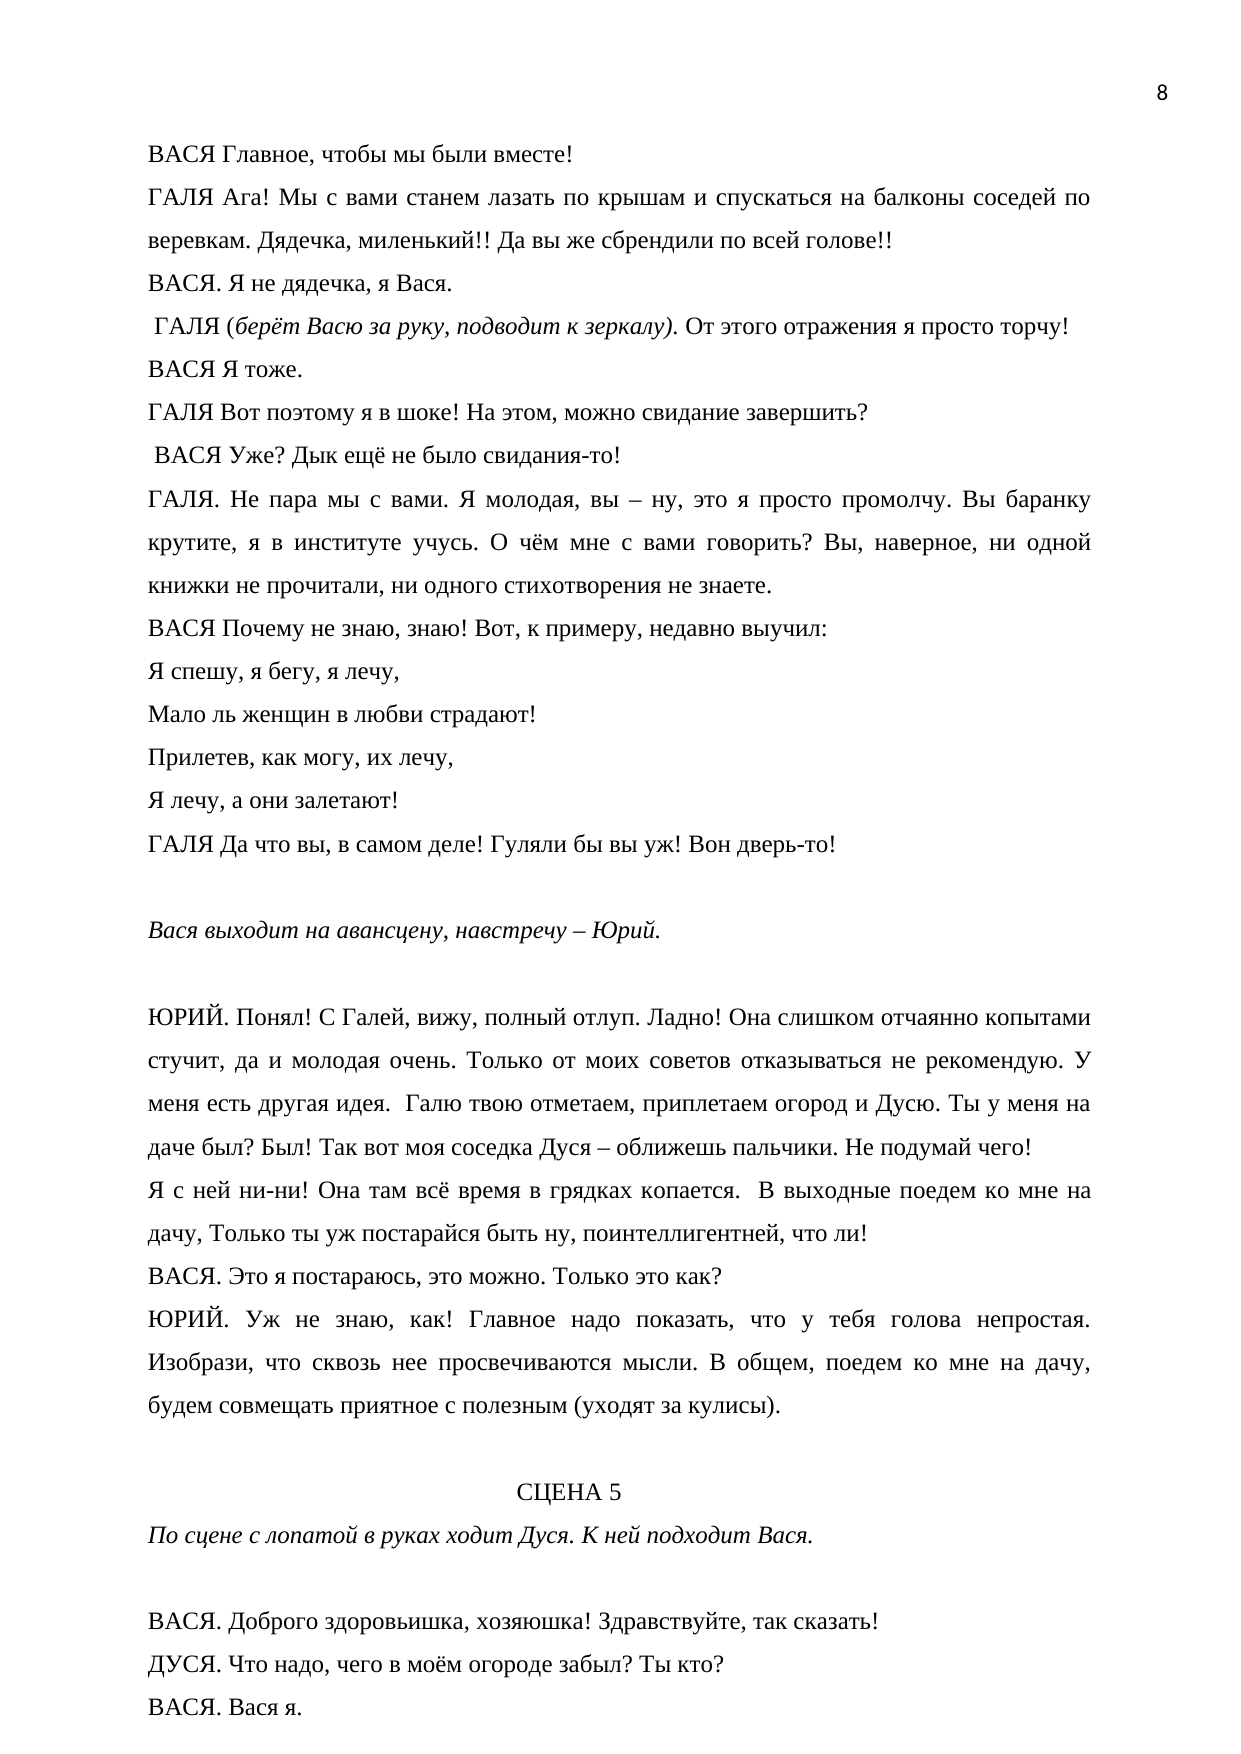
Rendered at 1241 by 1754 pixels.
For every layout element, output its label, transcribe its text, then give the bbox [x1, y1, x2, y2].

text Мало ль женщин в любви страдают! [148, 699, 1092, 728]
text СЦЕНА 5 [516, 1477, 1092, 1506]
text ВАСЯ Главное, чтобы мы были вместе! [148, 139, 1092, 167]
text По сцене с лопатой в руках ходит Дуся. К ней подходит Вася. [148, 1520, 1092, 1549]
text ВАСЯ Уже? Дык ещё не было свидания-то! [148, 441, 840, 469]
text ДУСЯ. Что надо, чего в моём огороде забыл? Ты кто? [148, 1649, 1092, 1678]
text ВАСЯ Почему не знаю, знаю! Вот, к примеру, недавно выучил: [148, 613, 1092, 642]
text ВАСЯ. Я не дядечка, я Вася. [148, 268, 1092, 297]
text Я с ней ни-ни! Она там всё время в грядках копается. В выходные поедем ко мне на дачу, Только ты уж постарайся быть ну, поинтеллигентней, что ли! [148, 1175, 1092, 1247]
text ГАЛЯ Ага! Мы с вами станем лазать по крышам и спускаться на балконы соседей по веревкам. Дядечка, миленький!! Да вы же сбрендили по всей голове!! [148, 182, 1092, 254]
text ВАСЯ. Вася я. [148, 1692, 1092, 1721]
text Вася выходит на авансцену, навстречу – Юрий. [148, 915, 880, 944]
text ГАЛЯ (берёт Васю за руку, подводит к зеркалу). От этого отражения я просто торчу! [148, 311, 1092, 340]
text ВАСЯ. Это я постараюсь, это можно. Только это как? [148, 1261, 1092, 1290]
text ГАЛЯ Да что вы, в самом деле! Гуляли бы вы уж! Вон дверь-то! [148, 829, 1092, 857]
text ГАЛЯ. Не пара мы с вами. Я молодая, вы – ну, это я просто промолчу. Вы баранку крутите, я в институте учусь. О чём мне с вами говорить? Вы, наверное, ни одной книжки не прочитали, ни одного стихотворения не знаете. [148, 484, 1092, 599]
text ЮРИЙ. Уж не знаю, как! Главное надо показать, что у тебя голова непростая. Изобрази, что сквозь нее просвечиваются мысли. В общем, поедем ко мне на дачу, будем совмещать приятное с полезным (уходят за кулисы). [148, 1304, 1092, 1419]
text Я лечу, а они залетают! [148, 786, 1092, 814]
text ГАЛЯ Вот поэтому я в шоке! На этом, можно свидание завершить? [148, 397, 1092, 426]
text Прилетев, как могу, их лечу, [148, 742, 1092, 771]
text ЮРИЙ. Понял! С Галей, вижу, полный отлуп. Ладно! Она слишком отчаянно копытами стучит, да и молодая очень. Только от моих советов отказываться не рекомендую. У меня есть другая идея. Галю твою отметаем, приплетаем огород и Дусю. Ты у меня на даче был? Был! Так вот моя соседка Дуся – оближешь пальчики. Не подумай чего! [148, 1002, 1092, 1160]
text Я спешу, я бегу, я лечу, [148, 656, 1092, 685]
text ВАСЯ Я тоже. [148, 354, 1092, 383]
text ВАСЯ. Доброго здоровьишка, хозяюшка! Здравствуйте, так сказать! [148, 1606, 1092, 1635]
